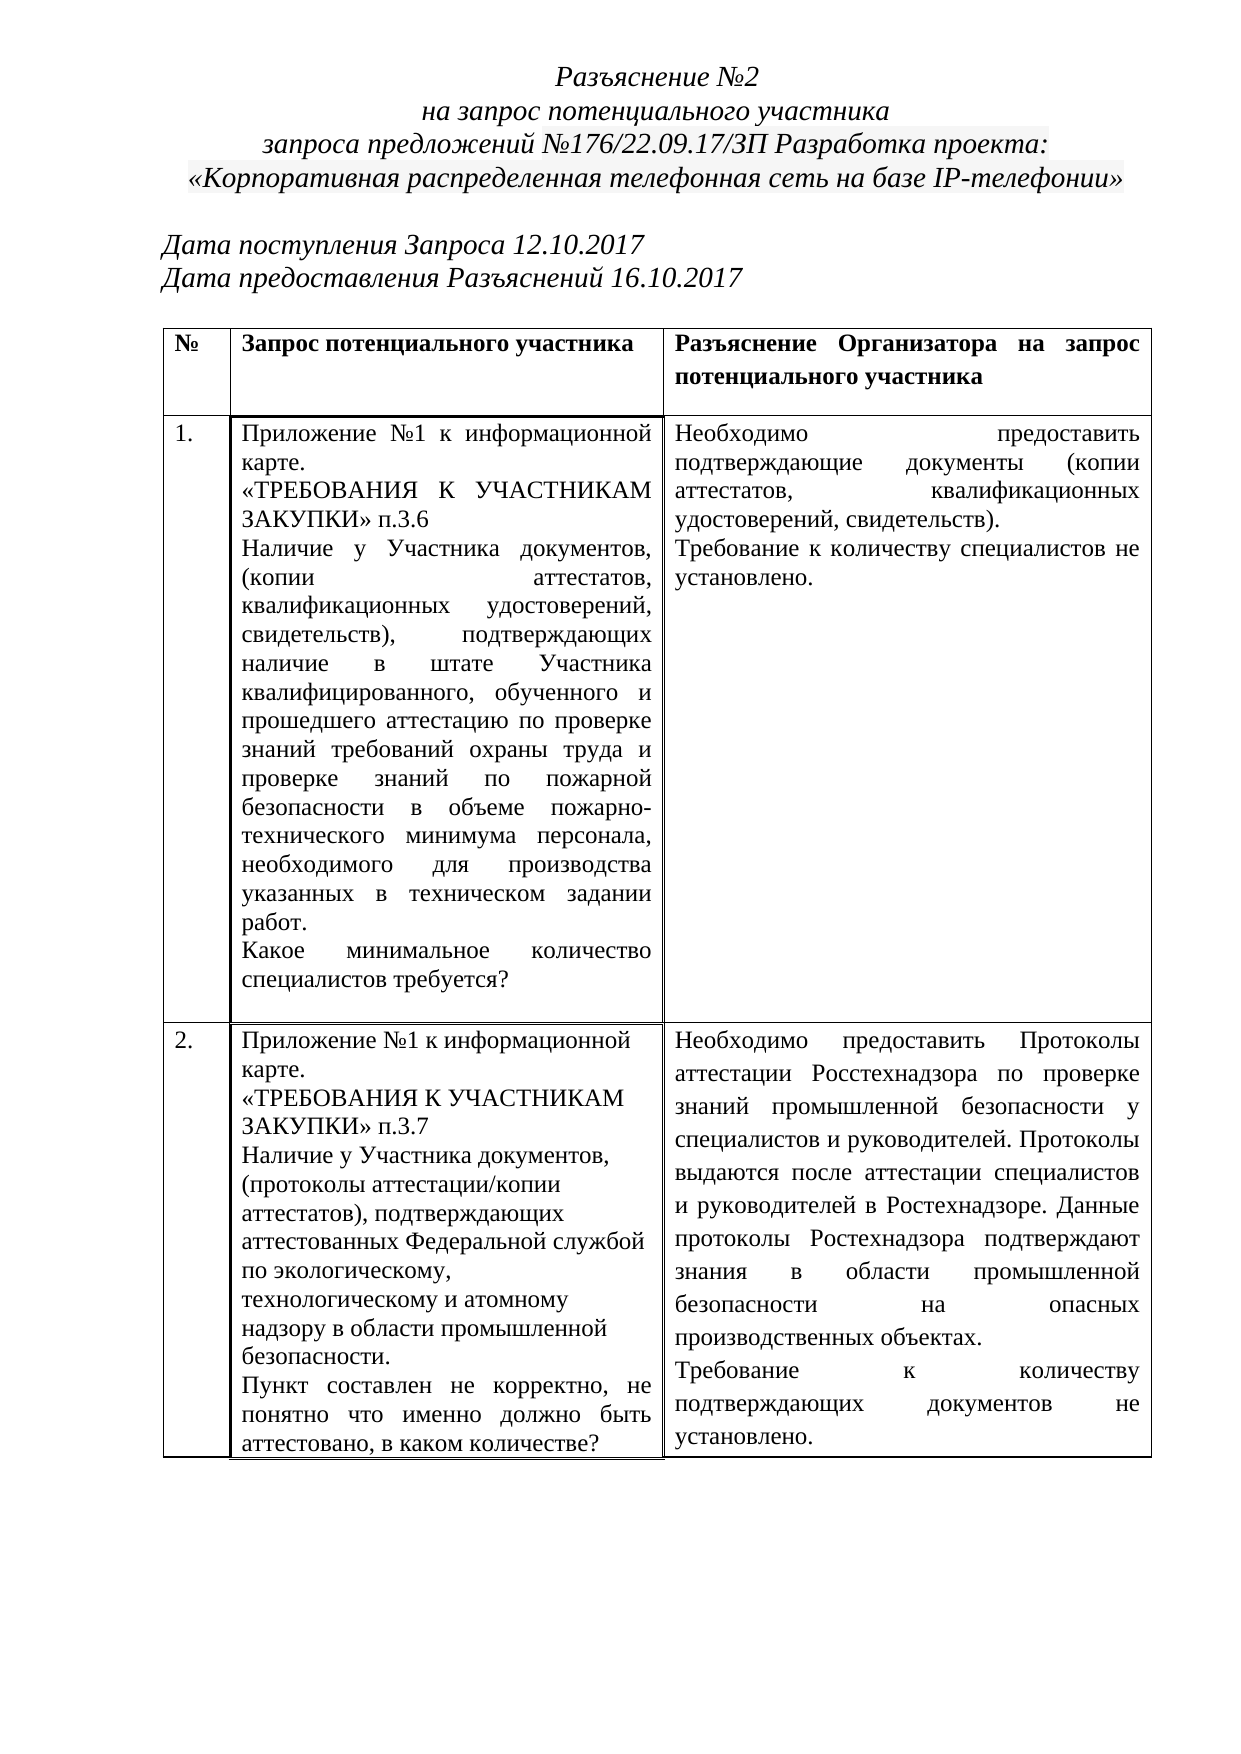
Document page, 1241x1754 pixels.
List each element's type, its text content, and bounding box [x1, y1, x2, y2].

table_cell Приложение №1 к информационной карте. «ТРЕБОВАНИЯ К УЧАСТНИКАМ ЗАКУПКИ» п.3.7 Наличие у Участника документов, (протоколы аттестации/копии аттестатов), подтверждающих аттестованных Федеральной службой по экологическому, технологическому и атомному надзору в области промышленной безопасности. Пункт составлен не корректно, не понятно что именно должно быть аттестовано, в каком количестве? [232, 1025, 662, 1456]
text Дата предоставления Разъяснений 16.10.2017 [162, 260, 1152, 294]
table_cell 2. [164, 1023, 229, 1456]
text запроса предложений №176/22.09.17/ЗП Разработка проекта: «Корпоративная распределенная телефонная сеть на базе IP-телефонии» [162, 126, 542, 193]
table_cell 1. [164, 416, 229, 1022]
table_header № [164, 329, 230, 415]
text на запрос потенциального участника [162, 93, 1152, 126]
table_cell Приложение №1 к информационной карте. «ТРЕБОВАНИЯ К УЧАСТНИКАМ ЗАКУПКИ» п.3.6 Наличие у Участника документов, (копии аттестатов, квалификационных удостоверений, свидетельств), подтверждающих наличие в штате Участника квалифицированного, обученного и прошедшего аттестацию по проверке знаний требований охраны труда и проверке знаний по пожарной безопасности в объеме пожарно-технического минимума персонала, необходимого для производства указанных в техническом задании работ. Какое минимальное количество специалистов требуется? [232, 418, 662, 1022]
table_cell Необходимо предоставить Протоколы аттестации Росстехнадзора по проверке знаний промышленной безопасности у специалистов и руководителей. Протоколы выдаются после аттестации специалистов и руководителей в Ростехнадзоре. Данные протоколы Ростехнадзора подтверждают знания в области промышленной безопасности на опасных производственных объектах. Требование к количеству подтверждающих документов не установлено. [665, 1023, 1151, 1456]
table_header Разъяснение Организатора на запрос потенциального участника [664, 329, 1151, 415]
table_header Запрос потенциального участника [231, 329, 663, 415]
text Дата поступления Запроса 12.10.2017 [162, 227, 1152, 260]
table_cell Необходимо предоставить подтверждающие документы (копии аттестатов, квалификационных удостоверений, свидетельств). Требование к количеству специалистов не установлено. [665, 416, 1151, 1022]
text Разъяснение №2 [162, 59, 1152, 93]
